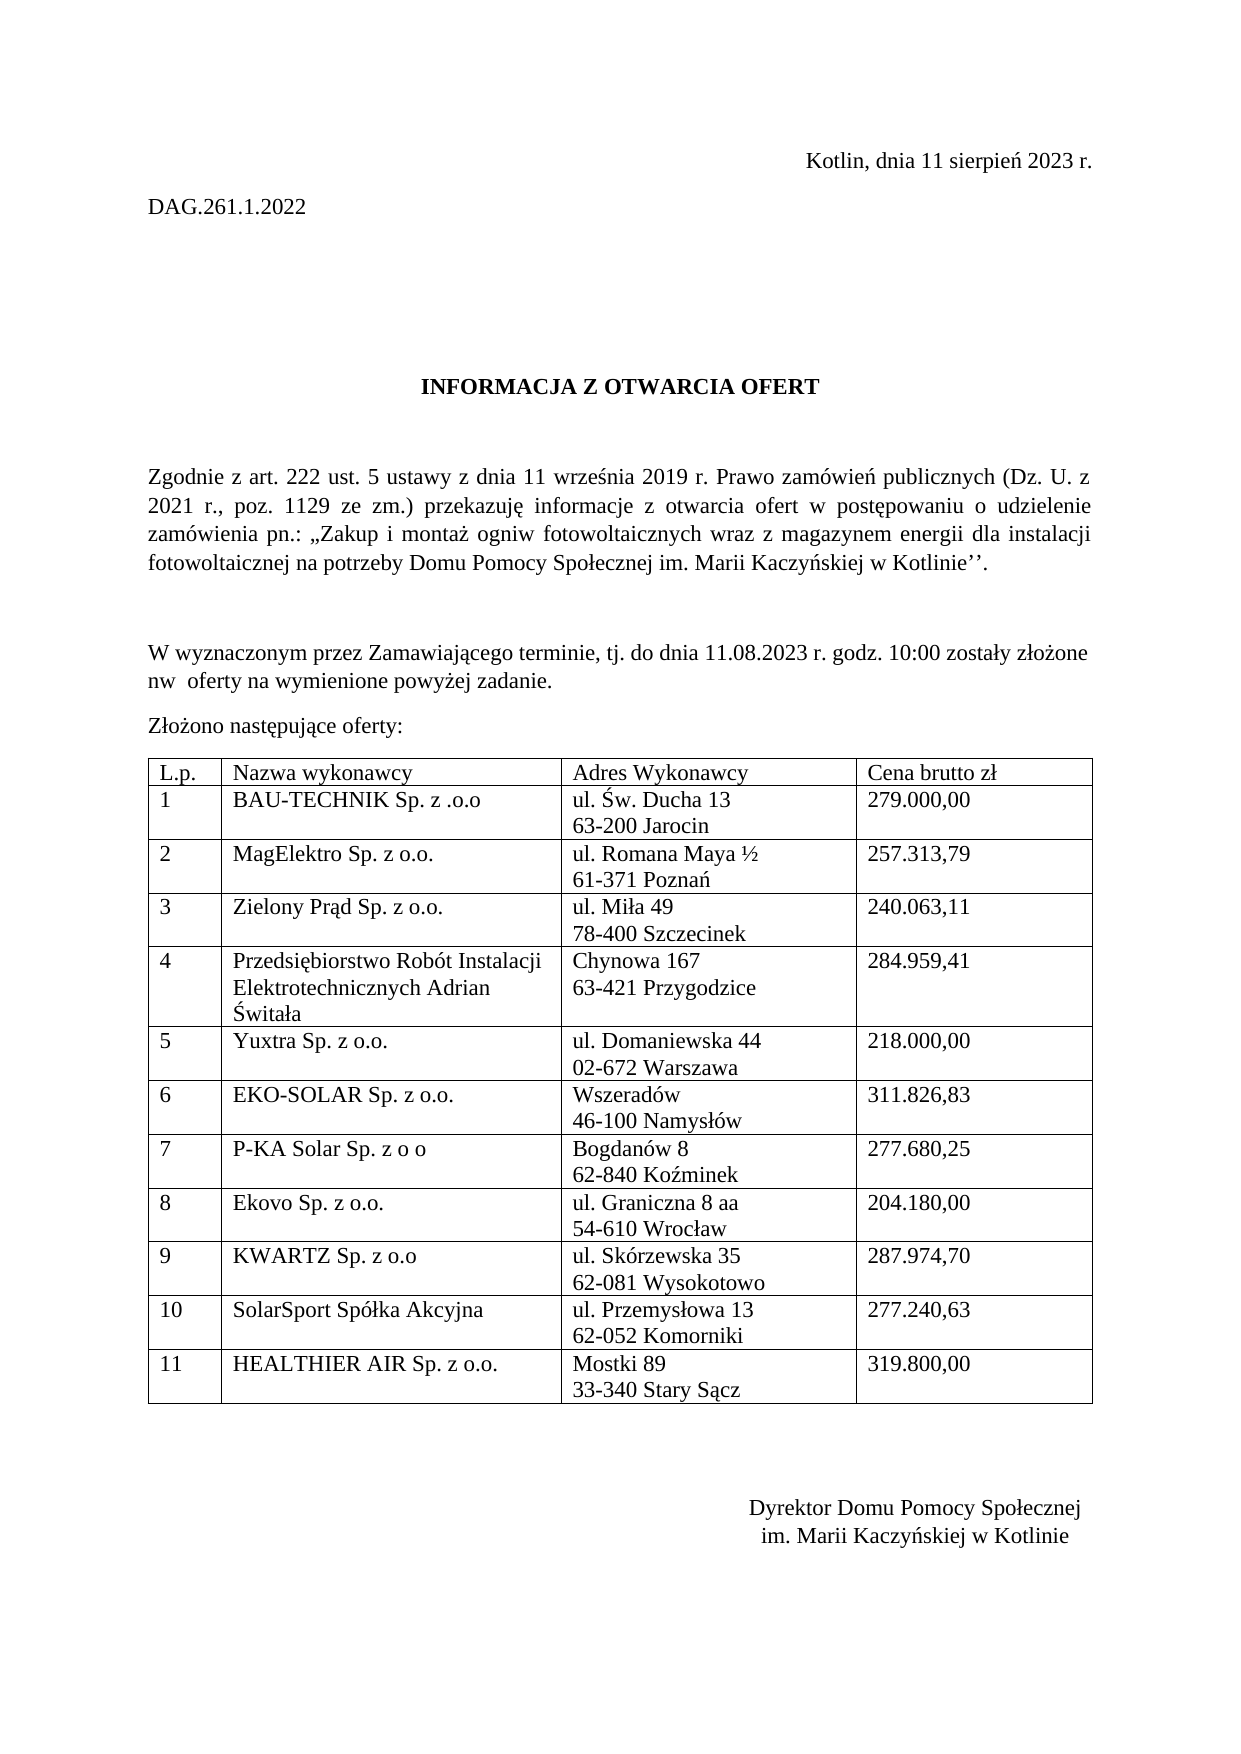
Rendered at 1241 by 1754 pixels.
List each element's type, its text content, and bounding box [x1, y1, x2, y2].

table_header Cena brutto zł [857, 759, 1092, 785]
table_cell ul. Graniczna 8 aa 54-610 Wrocław [562, 1189, 856, 1241]
table_cell KWARTZ Sp. z o.o [222, 1242, 561, 1295]
table_cell 5 [149, 1027, 221, 1080]
text Kotlin, dnia 11 sierpień 2023 r. [148, 148, 1093, 174]
text Zgodnie z art. 222 ust. 5 ustawy z dnia 11 września 2019 r. Prawo zamówień publicznych (Dz. U. z 2021 r., poz. 1129 ze zm.) przekazuję informacje z otwarcia ofert w postępowaniu o udzielenie zamówienia pn.: „Zakup i montaż ogniw fotowoltaicznych wraz z magazynem energii dla instalacji fotowoltaicznej na potrzeby Domu Pomocy Społecznej im. Marii Kaczyńskiej w Kotlinie’’. [148, 463, 1093, 575]
table_cell ul. Miła 49 78-400 Szczecinek [562, 894, 856, 946]
table_cell 277.240,63 [857, 1296, 1092, 1349]
table_cell 11 [149, 1350, 221, 1402]
table_cell P-KA Solar Sp. z o o [222, 1135, 561, 1187]
table_header Adres Wykonawcy [562, 759, 856, 785]
table_cell 311.826,83 [857, 1081, 1092, 1134]
text W wyznaczonym przez Zamawiającego terminie, tj. do dnia 11.08.2023 r. godz. 10:00 zostały złożone nw oferty na wymienione powyżej zadanie. [148, 639, 1093, 694]
table_cell ul. Domaniewska 44 02-672 Warszawa [562, 1027, 856, 1080]
table_cell 287.974,70 [857, 1242, 1092, 1295]
table_header L.p. [149, 759, 221, 785]
table_cell 204.180,00 [857, 1189, 1092, 1241]
table_cell 257.313,79 [857, 840, 1092, 892]
table_cell ul. Przemysłowa 13 62-052 Komorniki [562, 1296, 856, 1349]
table_cell Zielony Prąd Sp. z o.o. [222, 894, 561, 946]
table_cell HEALTHIER AIR Sp. z o.o. [222, 1350, 561, 1402]
table_cell 7 [149, 1135, 221, 1187]
table_cell 6 [149, 1081, 221, 1134]
table_cell Bogdanów 8 62-840 Koźminek [562, 1135, 856, 1187]
table_cell Chynowa 167 63-421 Przygodzice [562, 947, 856, 1026]
text Dyrektor Domu Pomocy Społecznej im. Marii Kaczyńskiej w Kotlinie [738, 1494, 1093, 1548]
table_cell ul. Św. Ducha 13 63-200 Jarocin [562, 786, 856, 839]
table_cell 9 [149, 1242, 221, 1295]
text DAG.261.1.2022 [148, 193, 1093, 219]
table_cell 1 [149, 786, 221, 839]
table_cell 319.800,00 [857, 1350, 1092, 1402]
table_cell Przedsiębiorstwo Robót Instalacji Elektrotechnicznych Adrian Świtała [222, 947, 561, 1026]
table_cell 4 [149, 947, 221, 1026]
table_cell 218.000,00 [857, 1027, 1092, 1080]
table_cell MagElektro Sp. z o.o. [222, 840, 561, 892]
table_cell SolarSport Spółka Akcyjna [222, 1296, 561, 1349]
table_cell 8 [149, 1189, 221, 1241]
table_cell EKO-SOLAR Sp. z o.o. [222, 1081, 561, 1134]
text Złożono następujące oferty: [148, 712, 1093, 739]
table_cell Yuxtra Sp. z o.o. [222, 1027, 561, 1080]
table_cell ul. Skórzewska 35 62-081 Wysokotowo [562, 1242, 856, 1295]
text INFORMACJA Z OTWARCIA OFERT [148, 373, 1093, 399]
table_cell 2 [149, 840, 221, 892]
table_cell 284.959,41 [857, 947, 1092, 1026]
table_cell 240.063,11 [857, 894, 1092, 946]
table_cell 279.000,00 [857, 786, 1092, 839]
table_cell 277.680,25 [857, 1135, 1092, 1187]
table_cell Wszeradów 46-100 Namysłów [562, 1081, 856, 1134]
table_cell Ekovo Sp. z o.o. [222, 1189, 561, 1241]
table_cell Mostki 89 33-340 Stary Sącz [562, 1350, 856, 1402]
table_cell 3 [149, 894, 221, 946]
table_cell 10 [149, 1296, 221, 1349]
table_header Nazwa wykonawcy [222, 759, 561, 785]
table_cell BAU-TECHNIK Sp. z .o.o [222, 786, 561, 839]
table_cell ul. Romana Maya ½ 61-371 Poznań [562, 840, 856, 892]
